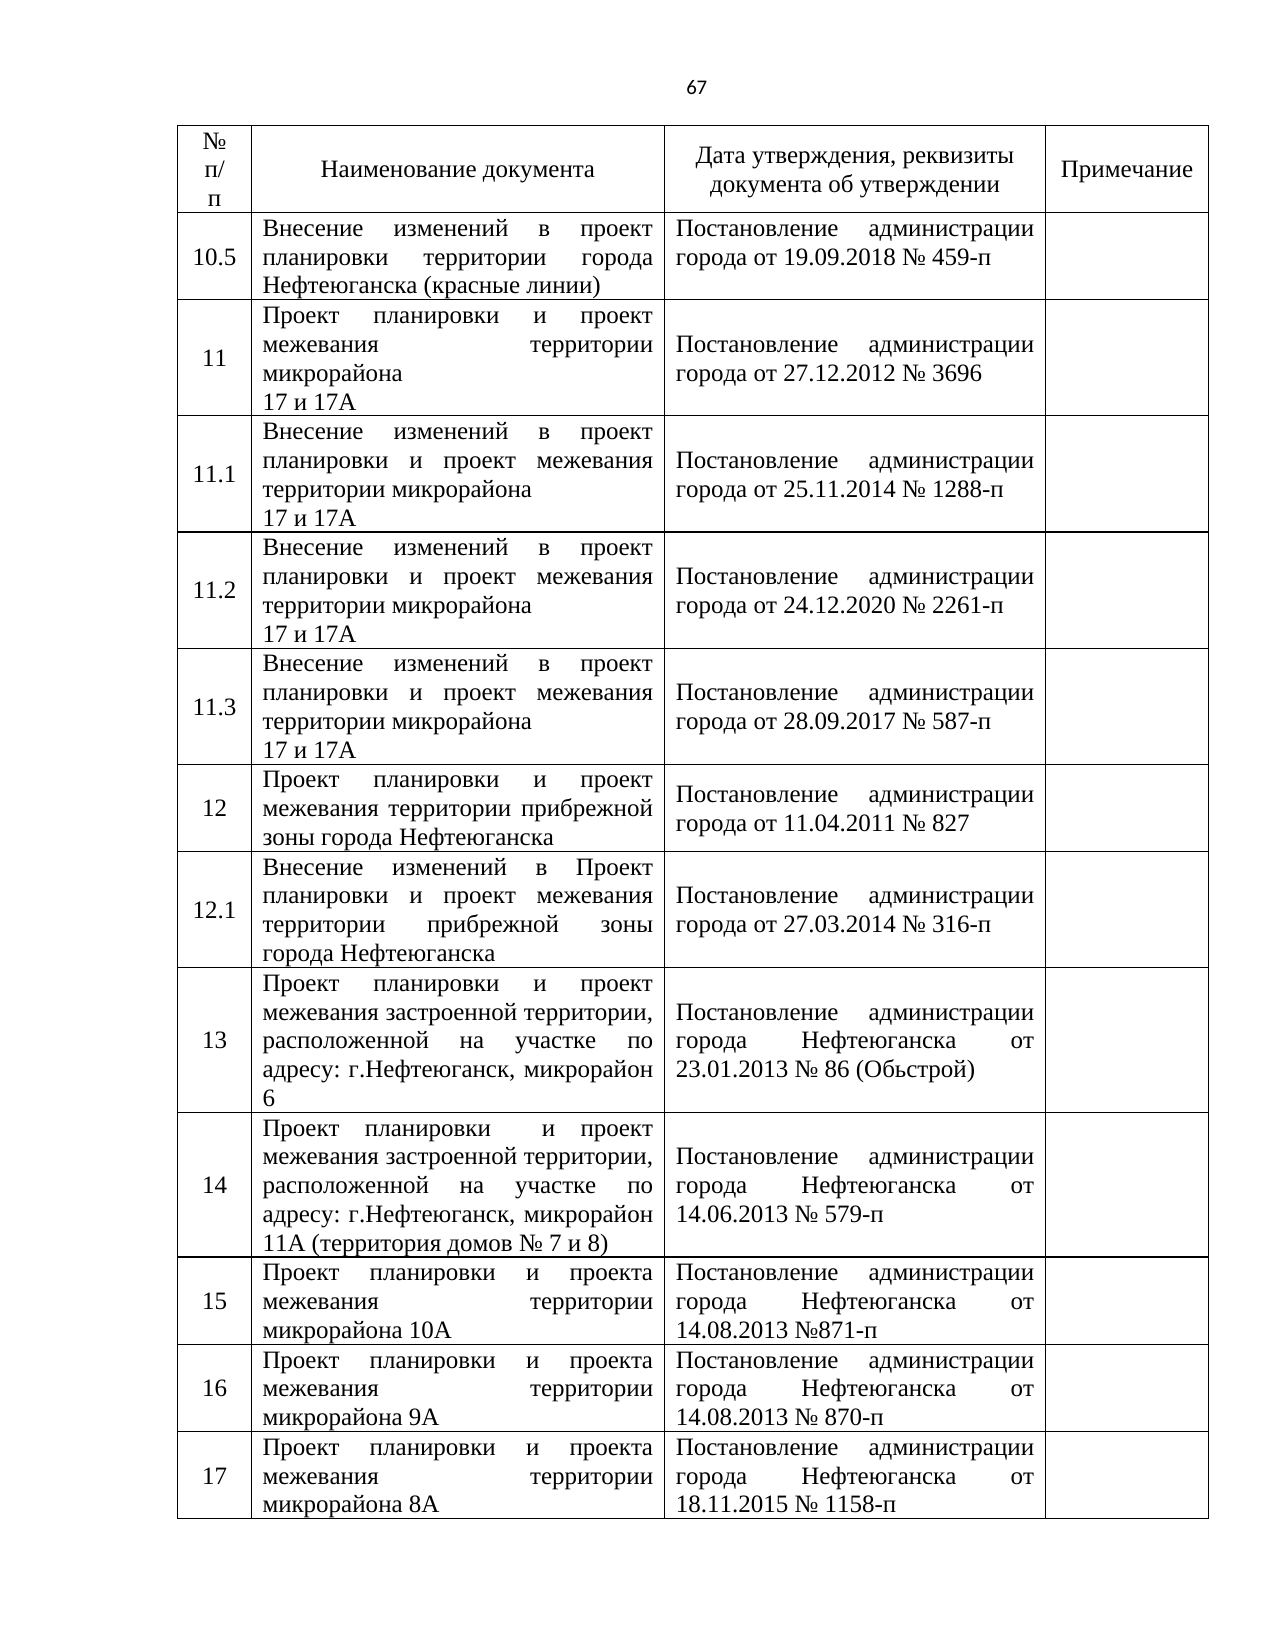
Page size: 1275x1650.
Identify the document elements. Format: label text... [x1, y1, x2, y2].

table_cell Постановление администрации города от 24.12.2020 № 2261-п [665, 533, 1045, 647]
table_cell 14 [178, 1113, 251, 1256]
table_cell 13 [178, 968, 251, 1112]
table_cell Проект планировки и проект межевания территории прибрежной зоны города Нефтеюганска [252, 765, 664, 851]
table_cell [1046, 1258, 1208, 1344]
table_cell Внесение изменений в проект планировки и проект межевания территории микрорайона 17 и 17А [252, 416, 664, 531]
table_cell 12 [178, 765, 251, 851]
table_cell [252, 213, 664, 299]
table_cell Внесение изменений в проект планировки и проект межевания территории микрорайона 17 и 17А [252, 649, 664, 763]
table_cell Постановление администрации города Нефтеюганска от 14.08.2013 №871-п [665, 1258, 1045, 1344]
table_cell Постановление администрации города Нефтеюганска от 23.01.2013 № 86 (Обьстрой) [665, 968, 1045, 1112]
table_cell Постановление администрации города от 25.11.2014 № 1288-п [665, 416, 1045, 531]
table_cell Проект планировки и проект межевания застроенной территории, расположенной на участке по адресу: г.Нефтеюганск, микрорайон 11А (территория домов № 7 и 8) [252, 1113, 664, 1256]
table_cell 11.2 [178, 533, 251, 647]
table_cell [1046, 1345, 1208, 1431]
table_cell Проект планировки и проекта межевания территории микрорайона 10А [252, 1258, 664, 1344]
table_header Дата утверждения, реквизиты документа об утверждении [665, 126, 1045, 212]
table_cell 11.3 [178, 649, 251, 763]
table_cell Проект планировки и проекта межевания территории микрорайона 8А [252, 1432, 664, 1518]
table_cell [1046, 533, 1208, 647]
table_cell Постановление администрации города от 27.03.2014 № 316-п [665, 852, 1045, 967]
table_cell [1046, 968, 1208, 1112]
table_cell Постановление администрации города от 27.12.2012 № 3696 [665, 300, 1045, 415]
table_cell Постановление администрации города Нефтеюганска от 18.11.2015 № 1158-п [665, 1432, 1045, 1518]
table_cell [1046, 649, 1208, 763]
table_header Наименование документа [252, 126, 664, 212]
table_cell Постановление администрации города от 28.09.2017 № 587-п [665, 649, 1045, 763]
table_header № п/ п [178, 126, 251, 212]
table_cell Внесение изменений в проект планировки и проект межевания территории микрорайона 17 и 17А [252, 533, 664, 647]
table_cell Постановление администрации города Нефтеюганска от 14.06.2013 № 579-п [665, 1113, 1045, 1256]
table_cell Постановление администрации города от 11.04.2011 № 827 [665, 765, 1045, 851]
table_cell [1046, 852, 1208, 967]
table_cell 10.5 [178, 213, 251, 299]
table_cell [1046, 1113, 1208, 1256]
table_cell [1046, 213, 1208, 299]
table_cell [1046, 1432, 1208, 1518]
table_cell Постановление администрации города от 19.09.2018 № 459-п [665, 213, 1045, 299]
table_cell Проект планировки и проект межевания застроенной территории, расположенной на участке по адресу: г.Нефтеюганск, микрорайон 6 [252, 968, 664, 1112]
table_cell 17 [178, 1432, 251, 1518]
table_cell [1046, 416, 1208, 531]
table_cell Постановление администрации города Нефтеюганска от 14.08.2013 № 870-п [665, 1345, 1045, 1431]
table_cell [1046, 300, 1208, 415]
table_cell 12.1 [178, 852, 251, 967]
table_cell Проект планировки и проекта межевания территории микрорайона 9А [252, 1345, 664, 1431]
table_cell 16 [178, 1345, 251, 1431]
table_cell 11.1 [178, 416, 251, 531]
table_header Примечание [1046, 126, 1208, 212]
table_cell [1046, 765, 1208, 851]
table_cell Проект планировки и проект межевания территории микрорайона 17 и 17А [252, 300, 664, 415]
table_cell 15 [178, 1258, 251, 1344]
table_cell 11 [178, 300, 251, 415]
table_cell Внесение изменений в Проект планировки и проект межевания территории прибрежной зоны города Нефтеюганска [252, 852, 664, 967]
